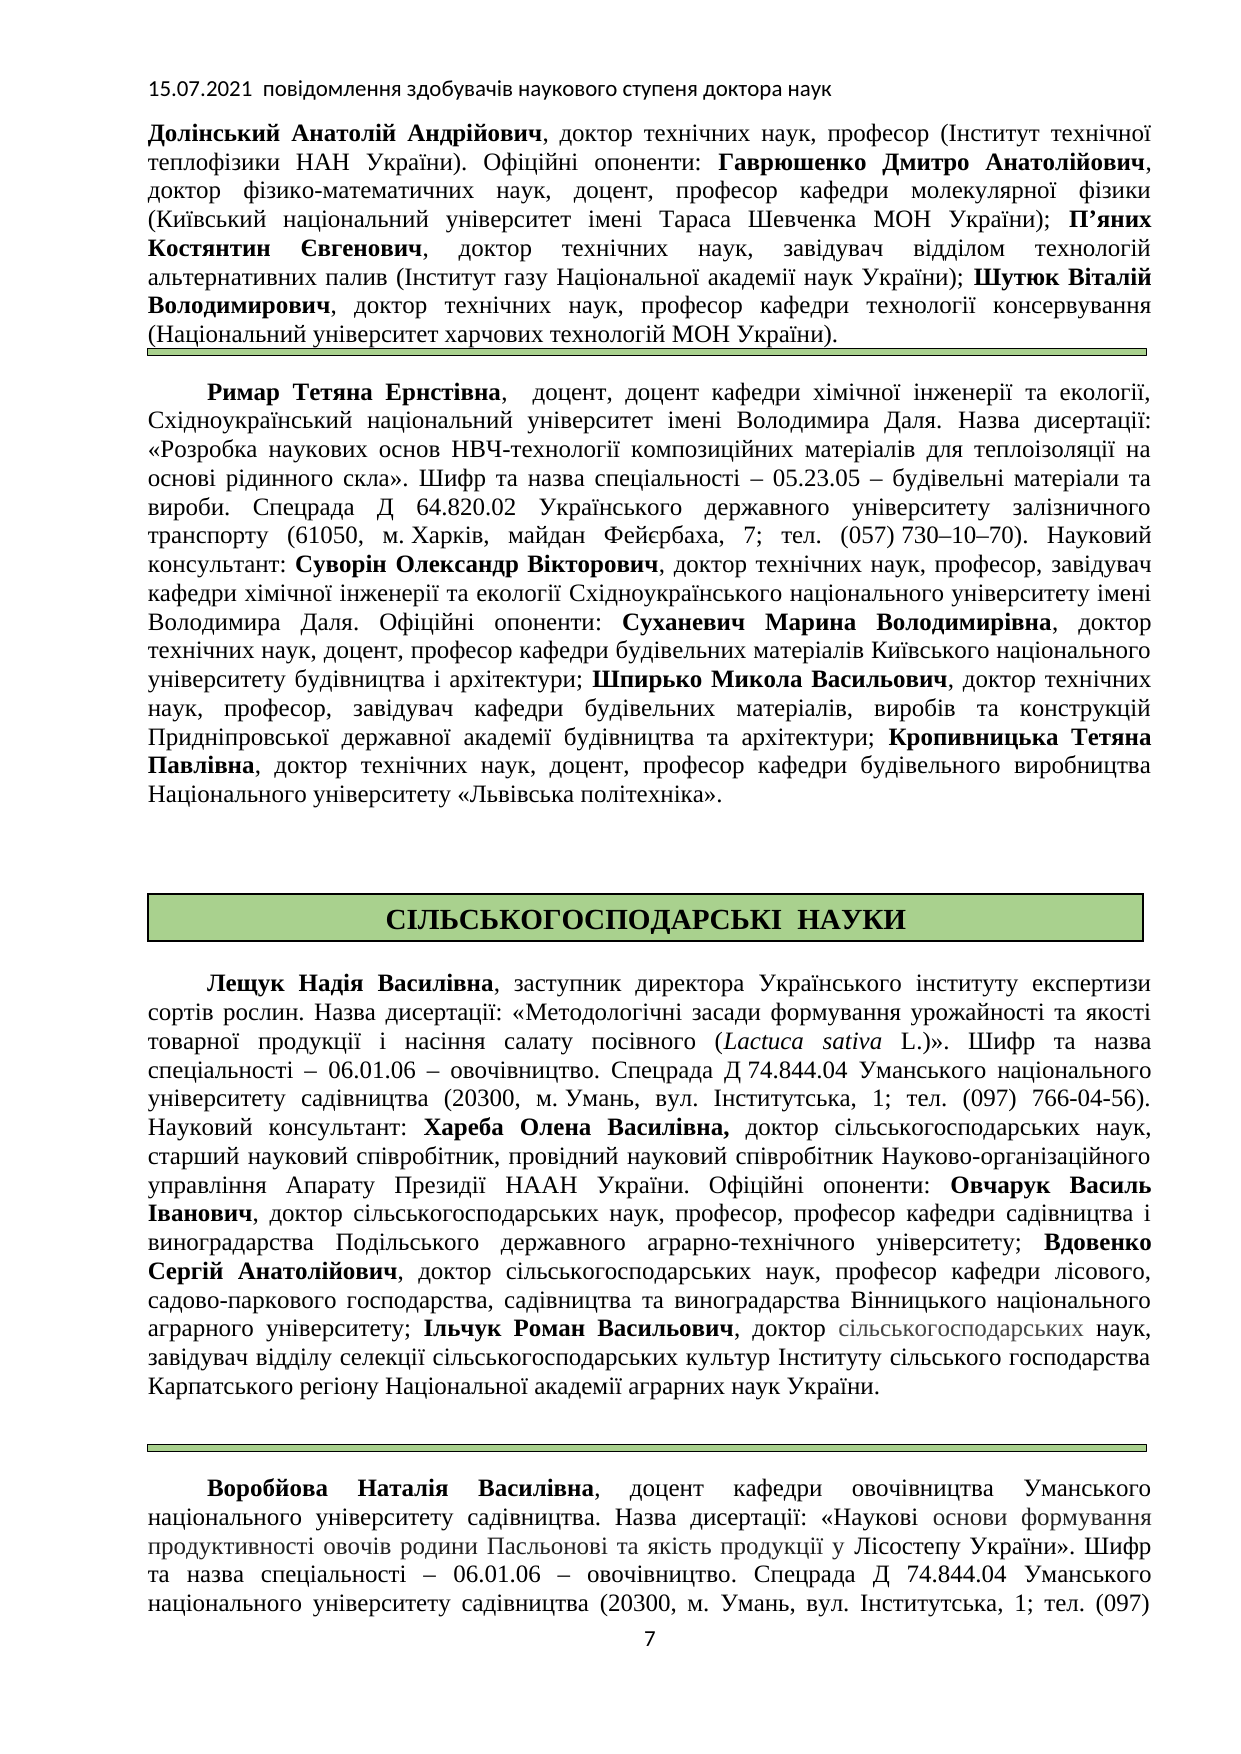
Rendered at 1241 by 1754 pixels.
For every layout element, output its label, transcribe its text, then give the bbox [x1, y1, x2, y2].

text Лещук Надія Василівна, заступник директора Українського інституту експертизи сортів рослин. Назва дисертації: «Методологічні засади формування урожайності та якості товарної продукції і насіння салату посівного (Lactuca sativa L.)». Шифр та назва спеціальності – 06.01.06 – овочівництво. Спецрада Д 74.844.04 Уманського національного університету садівництва (20300, м. Умань, вул. Інститутська, 1; тел. (097) 766-04-56). Науковий консультант: Хареба Олена Василівна, доктор сільськогосподарських наук, старший науковий співробітник, провідний науковий співробітник Науково-організаційного управління Апарату Президії НААН України. Офіційні опоненти: Овчарук Василь Іванович, доктор сільськогосподарських наук, професор, професор кафедри садівництва і виноградарства Подільського державного аграрно-технічного університету; Вдовенко Сергій Анатолійович, доктор сільськогосподарських наук, професор кафедри лісового, садово-паркового господарства, садівництва та виноградарства Вінницького національного аграрного університету; Ільчук Роман Васильович, доктор сільськогосподарських наук, завідувач відділу селекції сільськогосподарських культур Інституту сільського господарства Карпатського регіону Національної академії аграрних наук України. [148, 968, 1152, 1400]
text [148, 1473, 1152, 1617]
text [148, 118, 1152, 348]
text Римар Тетяна Ернстівна, доцент, доцент кафедри хімічної інженерії та екології, Східноукраїнський національний університет імені Володимира Даля. Назва дисертації: «Розробка наукових основ НВЧ-технології композиційних матеріалів для теплоізоляції на основі рідинного скла». Шифр та назва спеціальності – 05.23.05 – будівельні матеріали та вироби. Спецрада Д 64.820.02 Українського державного університету залізничного транспорту (. Харків, майдан Фейєрбаха, 7; тел. (057) 730–10–70). Науковий консультант: Суворін Олександр Вікторович, доктор технічних наук, професор, завідувач кафедри хімічної інженерії та екології Східноукраїнського національного університету імені Володимира Даля. Офіційні опоненти: Суханевич Марина Володимирівна, доктор технічних наук, доцент, професор кафедри будівельних матеріалів Київського національного університету будівництва і архітектури; Шпирько Микола Васильович, доктор технічних наук, професор, завідувач кафедри будівельних матеріалів, виробів та конструкцій Придніпровської державної академії будівництва та архітектури; Кропивницька Тетяна Павлівна, доктор технічних наук, доцент, професор кафедри будівельного виробництва Національного університету «Львівська політехніка». [148, 377, 1152, 808]
